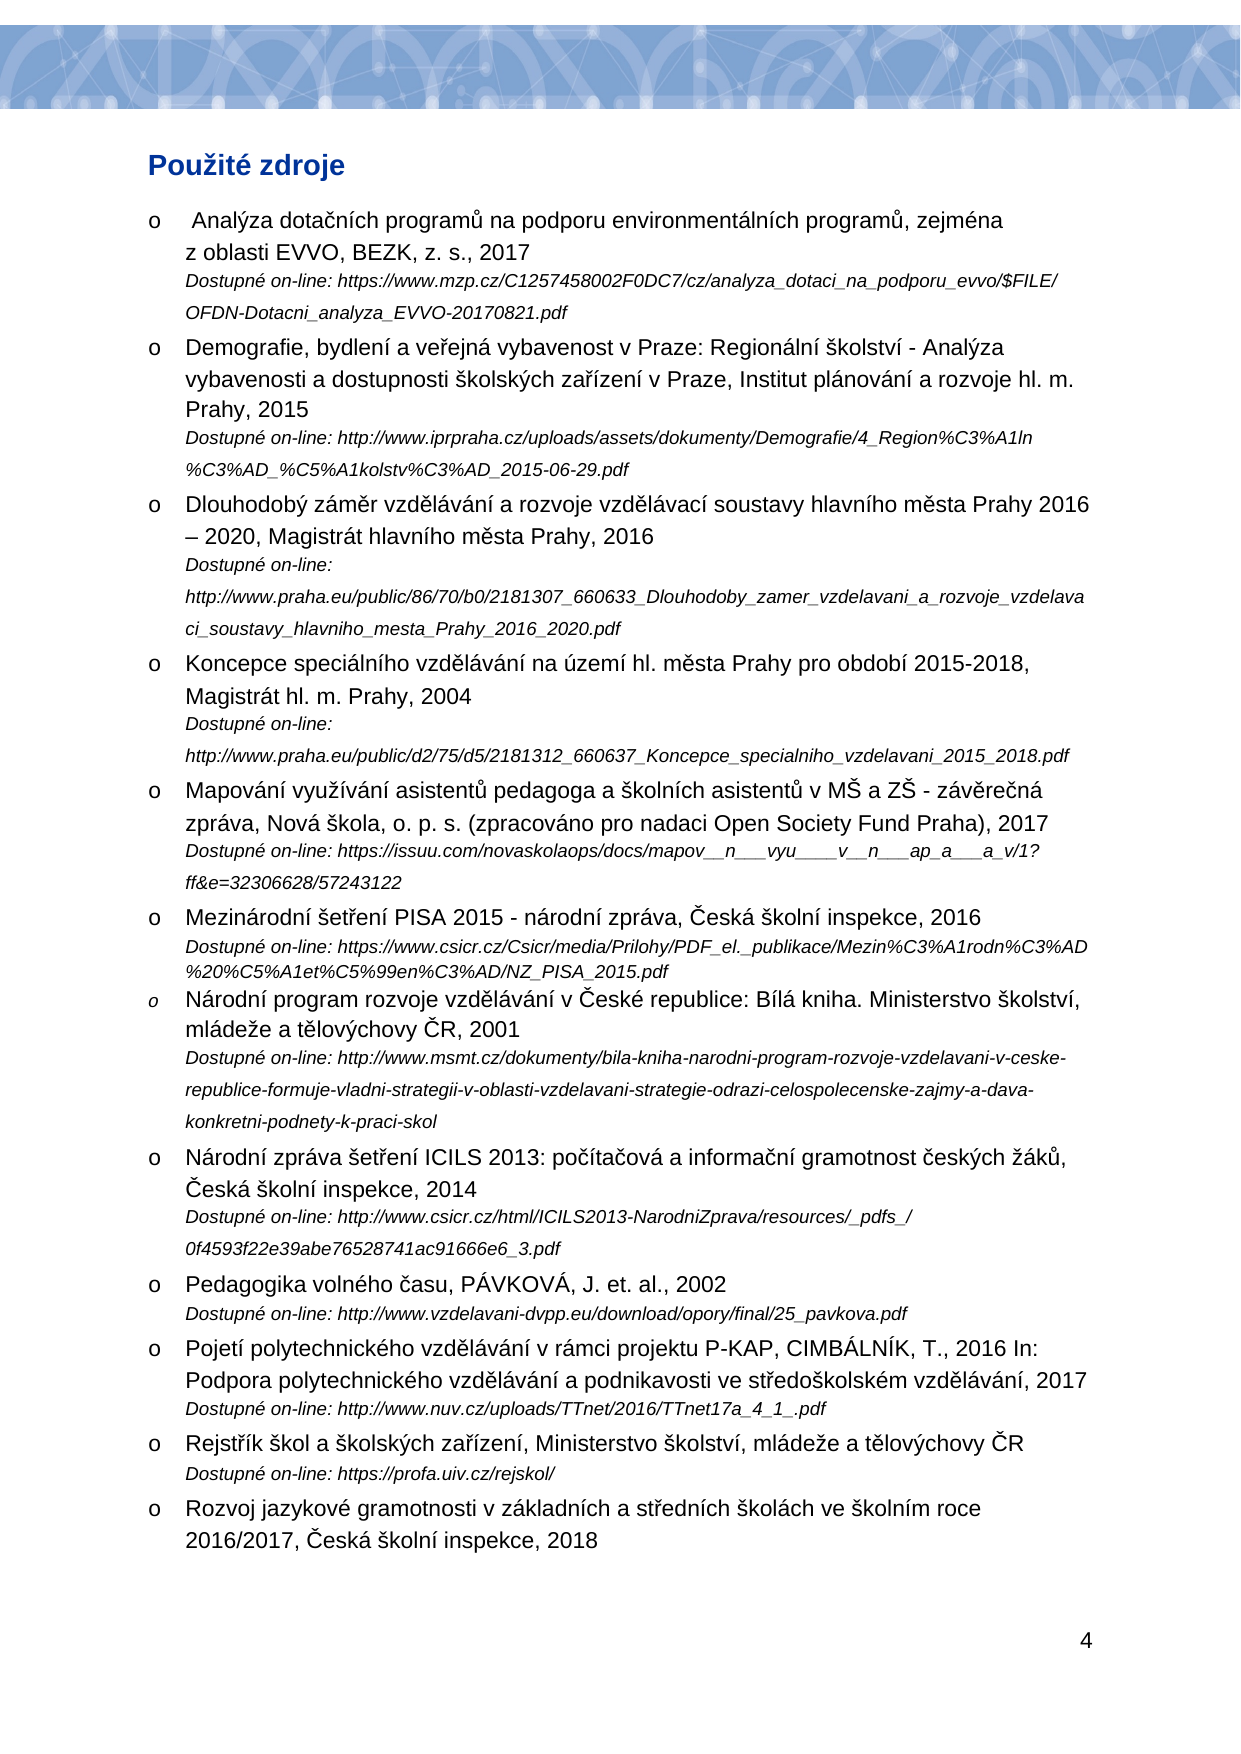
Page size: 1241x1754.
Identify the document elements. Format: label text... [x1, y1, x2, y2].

list Dostupné on-line: https://issuu.com/novaskolaops/docs/mapov__n___vyu____v__n___ap_a___a_v/1?ff&e=32306628/57243122 [185, 840, 1093, 894]
list Koncepce speciálního vzdělávání na území hl. města Prahy pro období 2015-2018, Magistrát hl. m. Prahy, 2004 [148, 650, 1093, 709]
picture [0, 25, 1241, 109]
list Dostupné on-line: https://profa.uiv.cz/rejskol/ [185, 1462, 1093, 1484]
list Dostupné on-line: http://www.praha.eu/public/d2/75/d5/2181312_660637_Koncepce_specialniho_vzdelavani_2015_2018.pdf [185, 713, 1093, 767]
list Dostupné on-line: http://www.vzdelavani-dvpp.eu/download/opory/final/25_pavkova.pdf [185, 1303, 1093, 1324]
list Pedagogika volného času, PÁVKOVÁ, J. et. al., 2002 [148, 1271, 1093, 1299]
list Demografie, bydlení a veřejná vybavenost v Praze: Regionální školství - Analýza vybavenosti a dostupnosti školských zařízení v Praze, Institut plánování a rozvoje hl. m. Prahy, 2015 [148, 334, 1093, 423]
list Dostupné on-line: http://www.iprpraha.cz/uploads/assets/dokumenty/Demografie/4_Region%C3%A1ln%C3%AD_%C5%A1kolstv%C3%AD_2015-06-29.pdf [185, 427, 1093, 480]
list Rejstřík škol a školských zařízení, Ministerstvo školství, mládeže a tělovýchovy ČR [148, 1430, 1093, 1458]
list Národní zpráva šetření ICILS 2013: počítačová a informační gramotnost českých žáků, Česká školní inspekce, 2014 [148, 1143, 1093, 1202]
list Mezinárodní šetření PISA 2015 - národní zpráva, Česká školní inspekce, 2016 Dostupné on-line: https://www.csicr.cz/Csicr/media/Prilohy/PDF_el._publikace/Mezin%C3%A1rodn%C3%AD%20%C5%A1et%C5%99en%C3%AD/NZ_PISA_2015.pdf [148, 904, 1093, 982]
list Dostupné on-line: http://www.msmt.cz/dokumenty/bila-kniha-narodni-program-rozvoje-vzdelavani-v-ceske-republice-formuje-vladni-strategii-v-oblasti-vzdelavani-strategie-odrazi-celospolecenske-zajmy-a-dava-konkretni-podnety-k-praci-skol [185, 1047, 1093, 1133]
list Mapování využívání asistentů pedagoga a školních asistentů v MŠ a ZŠ - závěrečná zpráva, Nová škola, o. p. s. (zpracováno pro nadaci Open Society Fund Praha), 2017 [148, 777, 1093, 836]
list Dostupné on-line: http://www.csicr.cz/html/ICILS2013-NarodniZprava/resources/_pdfs_/0f4593f22e39abe76528741ac91666e6_3.pdf [185, 1206, 1093, 1260]
list Dostupné on-line: http://www.praha.eu/public/86/70/b0/2181307_660633_Dlouhodoby_zamer_vzdelavani_a_rozvoje_vzdelavaci_soustavy_hlavniho_mesta_Prahy_2016_2020.pdf [185, 553, 1093, 640]
subtitle Použité zdroje [148, 148, 1093, 181]
list Dostupné on-line: https://www.mzp.cz/C1257458002F0DC7/cz/analyza_dotaci_na_podporu_evvo/$FILE/OFDN-Dotacni_analyza_EVVO-20170821.pdf [185, 269, 1093, 323]
list Dostupné on-line: http://www.nuv.cz/uploads/TTnet/2016/TTnet17a_4_1_.pdf [185, 1398, 1093, 1419]
list Národní program rozvoje vzdělávání v České republice: Bílá kniha. Ministerstvo školství, mládeže a tělovýchovy ČR, 2001 [148, 986, 1093, 1043]
list Rozvoj jazykové gramotnosti v základních a středních školách ve školním roce 2016/2017, Česká školní inspekce, 2018 [148, 1495, 1093, 1553]
list Pojetí polytechnického vzdělávání v rámci projektu P-KAP, CIMBÁLNÍK, T., 2016 In: Podpora polytechnického vzdělávání a podnikavosti ve středoškolském vzdělávání, 2017 [148, 1335, 1093, 1394]
list Dlouhodobý záměr vzdělávání a rozvoje vzdělávací soustavy hlavního města Prahy 2016 – 2020, Magistrát hlavního města Prahy, 2016 [148, 491, 1093, 550]
list Analýza dotačních programů na podporu environmentálních programů, zejména z oblasti EVVO, BEZK, z. s., 2017 [148, 207, 1093, 266]
